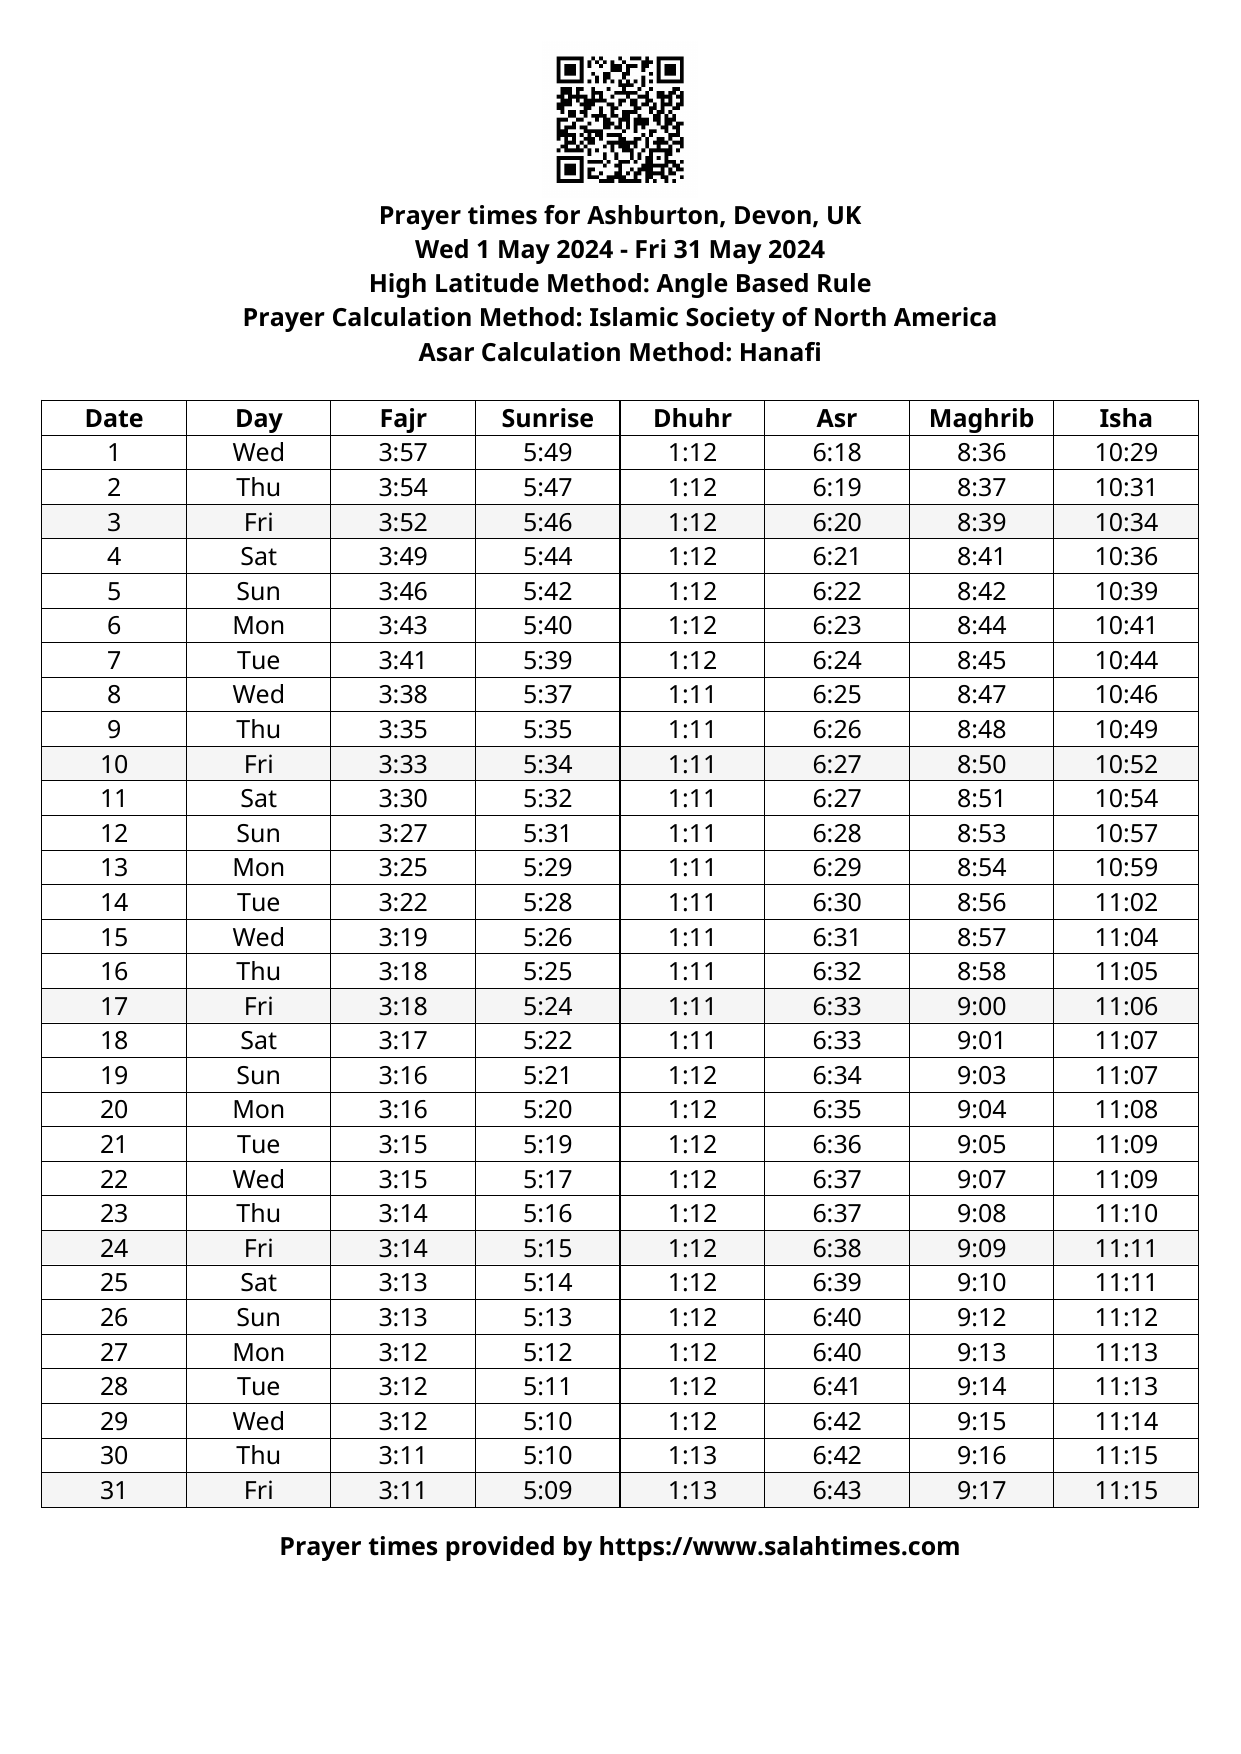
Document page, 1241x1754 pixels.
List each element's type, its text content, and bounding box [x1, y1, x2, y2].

table_cell 9:10 [910, 1266, 1053, 1299]
table_cell Thu [187, 1439, 330, 1472]
table_cell 10:46 [1054, 678, 1198, 711]
table_cell Mon [187, 609, 330, 642]
table_cell 6:24 [765, 643, 909, 677]
table_cell 8:37 [910, 470, 1053, 504]
table_header Fajr [331, 401, 475, 434]
table_cell 5 [42, 574, 186, 607]
table_cell Sun [187, 574, 330, 607]
table_cell 5:47 [476, 470, 619, 504]
table_cell 3:33 [331, 747, 475, 780]
table_cell 11:14 [1054, 1404, 1198, 1437]
table_cell 1:12 [621, 1266, 764, 1299]
table_cell Tue [187, 1127, 330, 1161]
table_cell 5:39 [476, 643, 619, 677]
table_cell 1:11 [621, 816, 764, 849]
table_cell 3:12 [331, 1369, 475, 1403]
table_cell 6:37 [765, 1196, 909, 1230]
table_cell 8:36 [910, 436, 1053, 469]
table_cell 8:39 [910, 505, 1053, 538]
table_cell 3:30 [331, 781, 475, 815]
table_cell Fri [187, 747, 330, 780]
table_cell 1:12 [621, 539, 764, 573]
table_cell 9:16 [910, 1439, 1053, 1472]
table_cell 3:57 [331, 436, 475, 469]
table_cell 3:12 [331, 1335, 475, 1368]
table_header Sunrise [476, 401, 619, 434]
table_cell 8:44 [910, 609, 1053, 642]
table_cell 1:12 [621, 1093, 764, 1126]
table_cell 10:29 [1054, 436, 1198, 469]
table_cell 3:12 [331, 1404, 475, 1437]
table_cell 6:31 [765, 920, 909, 953]
table_cell 1:11 [621, 712, 764, 746]
table_cell 5:40 [476, 609, 619, 642]
table_cell 3:14 [331, 1196, 475, 1230]
table_cell 1:12 [621, 1369, 764, 1403]
picture [542, 41, 699, 198]
table_cell Sat [187, 781, 330, 815]
table_cell 3:49 [331, 539, 475, 573]
table_cell 31 [42, 1473, 186, 1507]
table_cell 6:33 [765, 989, 909, 1022]
table_cell 1:12 [621, 1404, 764, 1437]
table_cell 9:13 [910, 1335, 1053, 1368]
table_cell 9:05 [910, 1127, 1053, 1161]
table_cell Thu [187, 1196, 330, 1230]
table_cell 6:35 [765, 1093, 909, 1126]
table_cell 10:59 [1054, 851, 1198, 884]
table_cell 5:37 [476, 678, 619, 711]
table_cell 1:11 [621, 1024, 764, 1057]
table_cell 10:57 [1054, 816, 1198, 849]
table_cell 6:33 [765, 1024, 909, 1057]
table_cell 9:03 [910, 1058, 1053, 1092]
table_cell 5:17 [476, 1162, 619, 1195]
table_cell 6:27 [765, 781, 909, 815]
table_cell 11:12 [1054, 1300, 1198, 1334]
table_cell 11:07 [1054, 1058, 1198, 1092]
table_cell 5:09 [476, 1473, 619, 1507]
table_cell 15 [42, 920, 186, 953]
table_cell 9:09 [910, 1231, 1053, 1264]
table_cell 3:52 [331, 505, 475, 538]
table_cell 5:44 [476, 539, 619, 573]
table_cell 3:27 [331, 816, 475, 849]
table_cell 20 [42, 1093, 186, 1126]
table_cell 5:42 [476, 574, 619, 607]
table_cell 10:34 [1054, 505, 1198, 538]
table_cell 8:48 [910, 712, 1053, 746]
table_cell Wed [187, 1404, 330, 1437]
text Prayer times provided by https://www.salahtimes.com [42, 1528, 1198, 1563]
table_cell 6:21 [765, 539, 909, 573]
table_cell 6:28 [765, 816, 909, 849]
table_cell 3:11 [331, 1473, 475, 1507]
table_cell 5:16 [476, 1196, 619, 1230]
table_cell 6:40 [765, 1335, 909, 1368]
table_cell 3:16 [331, 1093, 475, 1126]
table_cell Wed [187, 436, 330, 469]
table_cell 8:47 [910, 678, 1053, 711]
table_cell 2 [42, 470, 186, 504]
table_cell 3:17 [331, 1024, 475, 1057]
table_cell 18 [42, 1024, 186, 1057]
text Wed 1 May 2024 - Fri 31 May 2024 [42, 232, 1198, 266]
table_cell 3:54 [331, 470, 475, 504]
table_cell 5:11 [476, 1369, 619, 1403]
table_cell 1:12 [621, 1162, 764, 1195]
table_cell Fri [187, 1473, 330, 1507]
table_cell 5:12 [476, 1335, 619, 1368]
table_cell 1:11 [621, 851, 764, 884]
table_cell 3:14 [331, 1231, 475, 1264]
table_cell 5:25 [476, 954, 619, 988]
table_cell 3:13 [331, 1266, 475, 1299]
table_cell 9:04 [910, 1093, 1053, 1126]
table_cell 3 [42, 505, 186, 538]
table_cell 6:39 [765, 1266, 909, 1299]
table_cell Mon [187, 1093, 330, 1126]
table_cell 22 [42, 1162, 186, 1195]
table_cell 6:42 [765, 1404, 909, 1437]
table_cell 10:52 [1054, 747, 1198, 780]
table_cell Sat [187, 539, 330, 573]
table_header Isha [1054, 401, 1198, 434]
table_cell 5:10 [476, 1404, 619, 1437]
table_cell 1:12 [621, 643, 764, 677]
table_cell 13 [42, 851, 186, 884]
table_cell 3:22 [331, 885, 475, 919]
text Prayer Calculation Method: Islamic Society of North America [42, 300, 1198, 334]
table_cell 30 [42, 1439, 186, 1472]
table_cell 5:32 [476, 781, 619, 815]
table_cell 11:13 [1054, 1369, 1198, 1403]
table_cell 6:32 [765, 954, 909, 988]
table_cell 11 [42, 781, 186, 815]
table_cell 6:27 [765, 747, 909, 780]
table_cell 5:13 [476, 1300, 619, 1334]
table_cell Wed [187, 678, 330, 711]
table_cell 1:11 [621, 678, 764, 711]
table_cell 11:11 [1054, 1266, 1198, 1299]
table_cell 16 [42, 954, 186, 988]
table_cell 1:12 [621, 436, 764, 469]
table_header Asr [765, 401, 909, 434]
table_cell 5:24 [476, 989, 619, 1022]
table_cell Tue [187, 643, 330, 677]
table_cell 9:00 [910, 989, 1053, 1022]
table_cell 1:11 [621, 920, 764, 953]
table_cell 11:04 [1054, 920, 1198, 953]
table_cell 3:19 [331, 920, 475, 953]
table_cell 1:11 [621, 989, 764, 1022]
table_cell 10:41 [1054, 609, 1198, 642]
table_header Dhuhr [621, 401, 764, 434]
table_cell 6:34 [765, 1058, 909, 1092]
table_cell 10:36 [1054, 539, 1198, 573]
table_cell 3:46 [331, 574, 475, 607]
table_cell 1:11 [621, 781, 764, 815]
table_cell 8:41 [910, 539, 1053, 573]
table_cell 8:56 [910, 885, 1053, 919]
table_cell Thu [187, 712, 330, 746]
table_cell 12 [42, 816, 186, 849]
table_cell 1:12 [621, 574, 764, 607]
table_cell 10 [42, 747, 186, 780]
table_cell 5:19 [476, 1127, 619, 1161]
table_cell 1:13 [621, 1473, 764, 1507]
table_cell 25 [42, 1266, 186, 1299]
table_cell 6:43 [765, 1473, 909, 1507]
table_cell 11:15 [1054, 1473, 1198, 1507]
table_cell 8 [42, 678, 186, 711]
table_cell 7 [42, 643, 186, 677]
table_cell 1:13 [621, 1439, 764, 1472]
table_cell Tue [187, 1369, 330, 1403]
table_cell 11:02 [1054, 885, 1198, 919]
table_cell 9:01 [910, 1024, 1053, 1057]
table_cell 5:46 [476, 505, 619, 538]
table_cell 3:41 [331, 643, 475, 677]
table_cell 3:11 [331, 1439, 475, 1472]
table_cell 1:12 [621, 1058, 764, 1092]
table_cell 6:18 [765, 436, 909, 469]
table_cell 8:45 [910, 643, 1053, 677]
table_cell 26 [42, 1300, 186, 1334]
table_cell 28 [42, 1369, 186, 1403]
table_cell 5:10 [476, 1439, 619, 1472]
table_cell 1:12 [621, 505, 764, 538]
table_cell 14 [42, 885, 186, 919]
table_cell Sun [187, 816, 330, 849]
table_cell 8:58 [910, 954, 1053, 988]
table_cell 8:53 [910, 816, 1053, 849]
table_cell 11:06 [1054, 989, 1198, 1022]
table_cell 3:38 [331, 678, 475, 711]
table_cell 17 [42, 989, 186, 1022]
text Asar Calculation Method: Hanafi [42, 334, 1198, 368]
table_cell 1:11 [621, 885, 764, 919]
table_cell 5:29 [476, 851, 619, 884]
table_cell 11:15 [1054, 1439, 1198, 1472]
table_cell 5:49 [476, 436, 619, 469]
table_cell 6:26 [765, 712, 909, 746]
table_cell Thu [187, 470, 330, 504]
table_cell 9 [42, 712, 186, 746]
table_cell 1:12 [621, 1300, 764, 1334]
table_cell Tue [187, 885, 330, 919]
table_cell 6:23 [765, 609, 909, 642]
table_cell 6:37 [765, 1162, 909, 1195]
table_cell Sat [187, 1266, 330, 1299]
table_cell 9:07 [910, 1162, 1053, 1195]
table_header Date [42, 401, 186, 434]
table_cell 1:12 [621, 470, 764, 504]
table_cell 3:15 [331, 1162, 475, 1195]
table_cell 6:22 [765, 574, 909, 607]
table_cell 11:13 [1054, 1335, 1198, 1368]
table_cell 11:10 [1054, 1196, 1198, 1230]
text High Latitude Method: Angle Based Rule [42, 266, 1198, 300]
table_cell 3:18 [331, 989, 475, 1022]
table_cell 8:50 [910, 747, 1053, 780]
table_cell 9:12 [910, 1300, 1053, 1334]
table_cell 5:31 [476, 816, 619, 849]
table_cell 10:54 [1054, 781, 1198, 815]
table_cell Sat [187, 1024, 330, 1057]
table_cell Wed [187, 1162, 330, 1195]
table_cell 11:05 [1054, 954, 1198, 988]
table_cell 5:26 [476, 920, 619, 953]
table_cell 6:42 [765, 1439, 909, 1472]
table_cell 5:14 [476, 1266, 619, 1299]
table_cell 9:15 [910, 1404, 1053, 1437]
table_cell 1:12 [621, 1335, 764, 1368]
table_cell 3:25 [331, 851, 475, 884]
table_cell 5:34 [476, 747, 619, 780]
table_cell 1:12 [621, 1231, 764, 1264]
table_cell 6:29 [765, 851, 909, 884]
table_cell 6:30 [765, 885, 909, 919]
table_cell 10:44 [1054, 643, 1198, 677]
table_cell Thu [187, 954, 330, 988]
table_cell 1:12 [621, 609, 764, 642]
table_cell 29 [42, 1404, 186, 1437]
table_cell Wed [187, 920, 330, 953]
table_cell 19 [42, 1058, 186, 1092]
table_cell 5:35 [476, 712, 619, 746]
table_cell 6:36 [765, 1127, 909, 1161]
table_header Day [187, 401, 330, 434]
table_cell 6:25 [765, 678, 909, 711]
table_cell Sun [187, 1058, 330, 1092]
table_cell 6 [42, 609, 186, 642]
table_cell 5:21 [476, 1058, 619, 1092]
table_cell 1:12 [621, 1196, 764, 1230]
table_cell 5:22 [476, 1024, 619, 1057]
table_cell 8:51 [910, 781, 1053, 815]
table_cell 11:07 [1054, 1024, 1198, 1057]
table_cell 10:49 [1054, 712, 1198, 746]
table_cell Fri [187, 1231, 330, 1264]
table_cell 23 [42, 1196, 186, 1230]
table_cell Sun [187, 1300, 330, 1334]
table_cell 3:35 [331, 712, 475, 746]
table_cell 6:40 [765, 1300, 909, 1334]
text Prayer times for Ashburton, Devon, UK [42, 198, 1198, 232]
table_cell Mon [187, 851, 330, 884]
table_cell 10:39 [1054, 574, 1198, 607]
table_cell Mon [187, 1335, 330, 1368]
table_cell 3:18 [331, 954, 475, 988]
table_cell 21 [42, 1127, 186, 1161]
table_cell 9:17 [910, 1473, 1053, 1507]
table_cell 8:54 [910, 851, 1053, 884]
table_cell 6:38 [765, 1231, 909, 1264]
table_cell 1:12 [621, 1127, 764, 1161]
table_cell 11:09 [1054, 1127, 1198, 1161]
table_cell 27 [42, 1335, 186, 1368]
table_cell 1:11 [621, 954, 764, 988]
table_cell 1 [42, 436, 186, 469]
table_cell 9:08 [910, 1196, 1053, 1230]
table_header Maghrib [910, 401, 1053, 434]
table_cell 3:13 [331, 1300, 475, 1334]
table_cell Fri [187, 505, 330, 538]
table_cell 24 [42, 1231, 186, 1264]
table_cell Fri [187, 989, 330, 1022]
table_cell 11:08 [1054, 1093, 1198, 1126]
table_cell 3:15 [331, 1127, 475, 1161]
table_cell 3:16 [331, 1058, 475, 1092]
table_cell 11:11 [1054, 1231, 1198, 1264]
table_cell 10:31 [1054, 470, 1198, 504]
table_cell 3:43 [331, 609, 475, 642]
table_cell 6:41 [765, 1369, 909, 1403]
table_cell 1:11 [621, 747, 764, 780]
table_cell 9:14 [910, 1369, 1053, 1403]
table_cell 6:20 [765, 505, 909, 538]
table_cell 4 [42, 539, 186, 573]
table_cell 5:20 [476, 1093, 619, 1126]
table_cell 6:19 [765, 470, 909, 504]
table_cell 11:09 [1054, 1162, 1198, 1195]
table_cell 8:42 [910, 574, 1053, 607]
table_cell 8:57 [910, 920, 1053, 953]
table_cell 5:15 [476, 1231, 619, 1264]
table_cell 5:28 [476, 885, 619, 919]
